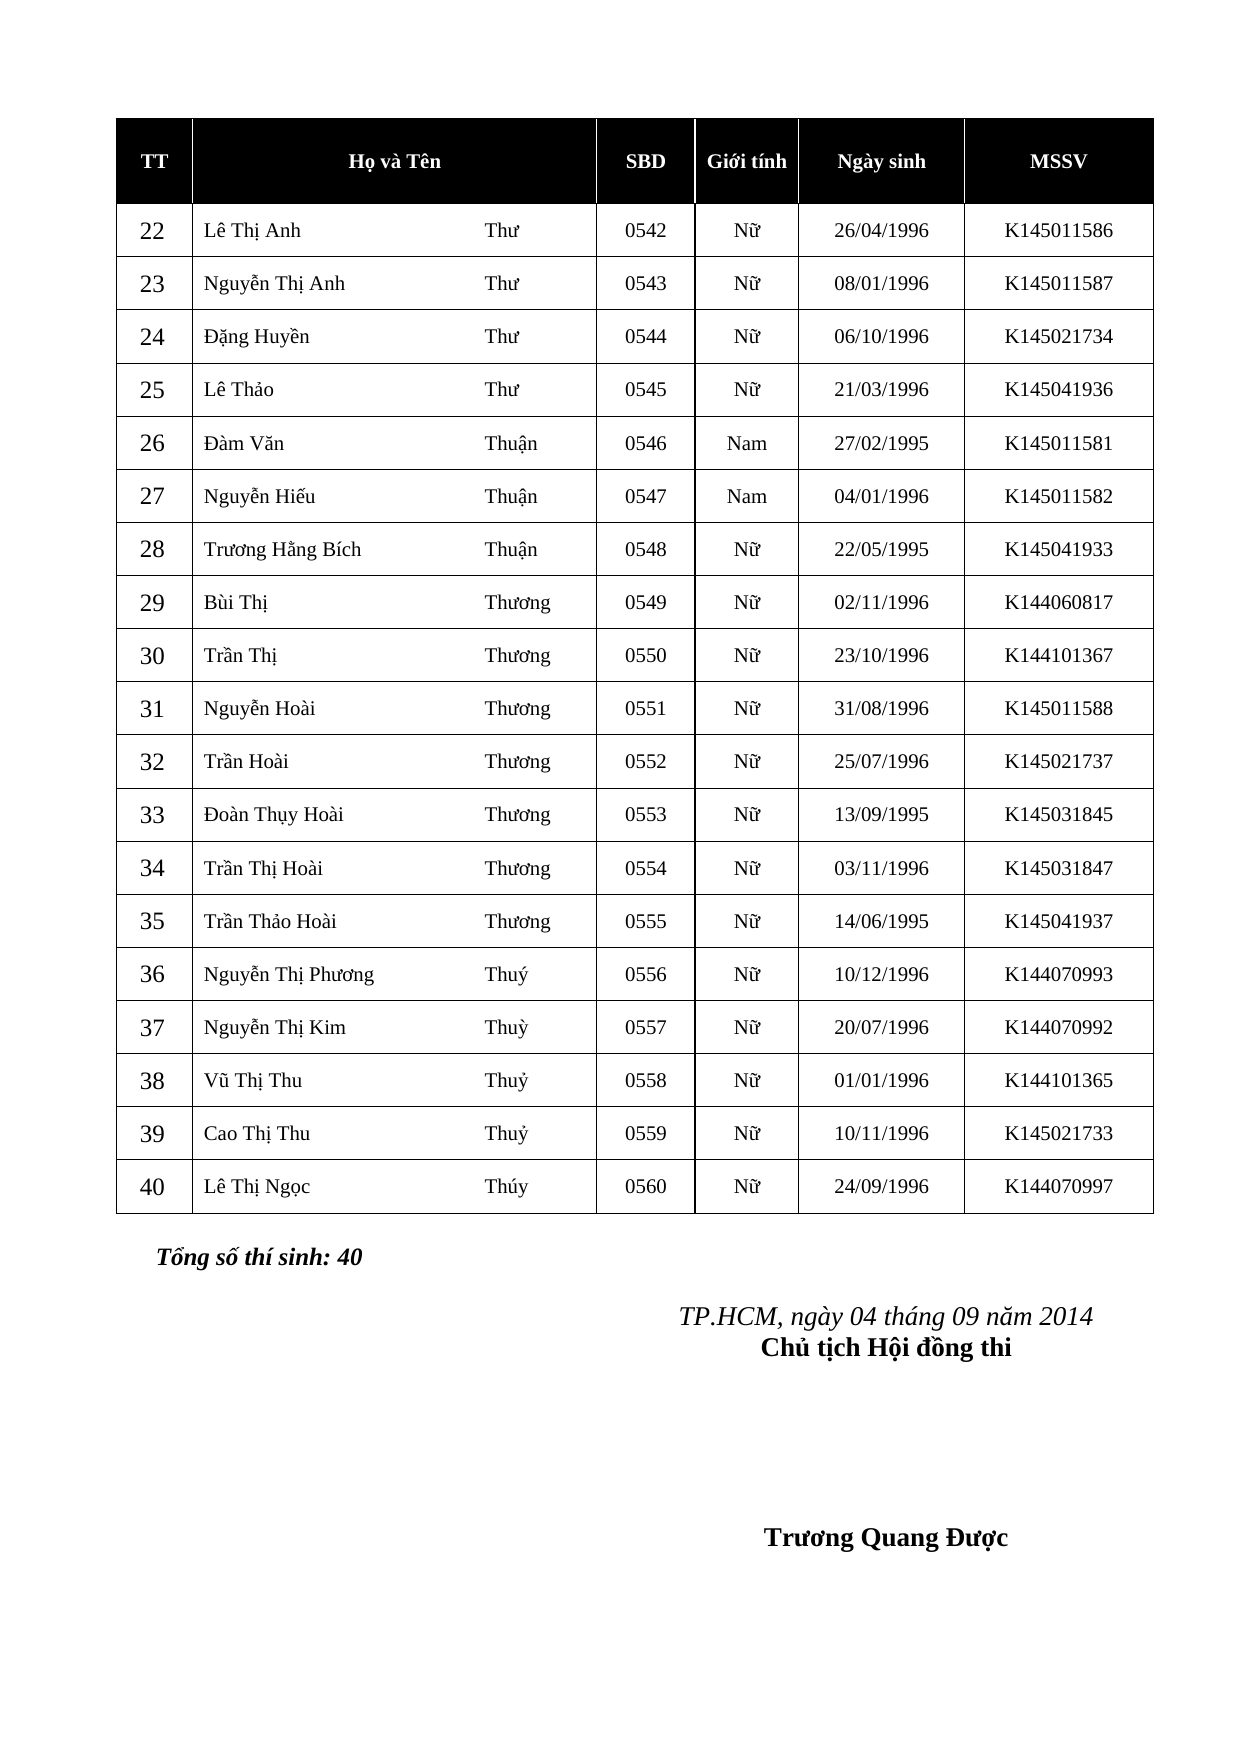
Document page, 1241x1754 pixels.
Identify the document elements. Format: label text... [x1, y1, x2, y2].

table_cell K144101367 [965, 629, 1153, 681]
table_cell Nữ [696, 1160, 798, 1212]
table_cell [117, 1107, 192, 1159]
table_cell Trương Hằng Bích [193, 523, 473, 575]
table_cell Thư [473, 364, 596, 416]
table_header SBD [597, 119, 694, 203]
table_cell 0556 [597, 948, 694, 1000]
table_cell 22/05/1995 [799, 523, 964, 575]
table_cell 31/08/1996 [799, 682, 964, 734]
table_cell [117, 682, 192, 734]
table_cell Thương [473, 629, 596, 681]
table_cell K144070993 [965, 948, 1153, 1000]
table_cell Thương [473, 895, 596, 947]
table_cell Nữ [696, 364, 798, 416]
table_cell Nữ [696, 576, 798, 628]
table_cell Nam [696, 417, 798, 469]
table_cell 0553 [597, 789, 694, 841]
table_header Giới tính [696, 119, 798, 203]
table_cell 0558 [597, 1054, 694, 1106]
text TP.HCM, ngày 04 tháng 09 năm 2014 [118, 1300, 1152, 1331]
table_cell K145011586 [965, 204, 1153, 256]
table_cell 23/10/1996 [799, 629, 964, 681]
table_cell 0555 [597, 895, 694, 947]
table_cell Trần Thị [193, 629, 473, 681]
table_cell [117, 204, 192, 256]
table_cell Trần Thảo Hoài [193, 895, 473, 947]
table_cell K145031845 [965, 789, 1153, 841]
table_cell Cao Thị Thu [193, 1107, 473, 1159]
table_cell Nguyễn Thị Kim [193, 1001, 473, 1053]
table_cell Lê Thị Ngọc [193, 1160, 473, 1212]
table_cell Nam [696, 470, 798, 522]
table_cell 14/06/1995 [799, 895, 964, 947]
table_cell Nữ [696, 204, 798, 256]
table_cell Thương [473, 789, 596, 841]
table_header Họ và Tên [193, 119, 596, 203]
table_cell Nữ [696, 682, 798, 734]
table_cell 13/09/1995 [799, 789, 964, 841]
table_cell Thương [473, 576, 596, 628]
table_cell K145041933 [965, 523, 1153, 575]
table_cell [117, 895, 192, 947]
table_cell K145041936 [965, 364, 1153, 416]
text Tổng số thí sinh: 40 [156, 1242, 1152, 1271]
table_cell K144070997 [965, 1160, 1153, 1212]
table_cell 0554 [597, 842, 694, 894]
table_cell K145011587 [965, 257, 1153, 309]
table_cell K145011581 [965, 417, 1153, 469]
table_cell [117, 257, 192, 309]
table_cell 0548 [597, 523, 694, 575]
table_cell 0560 [597, 1160, 694, 1212]
table_cell Vũ Thị Thu [193, 1054, 473, 1106]
table_cell Nữ [696, 257, 798, 309]
table_cell K144101365 [965, 1054, 1153, 1106]
table_cell [117, 735, 192, 787]
table_cell K145021733 [965, 1107, 1153, 1159]
table_cell Thư [473, 310, 596, 362]
table_cell Nguyễn Hoài [193, 682, 473, 734]
table_cell Nữ [696, 789, 798, 841]
table_cell 0551 [597, 682, 694, 734]
table_cell 27/02/1995 [799, 417, 964, 469]
table_cell 26/04/1996 [799, 204, 964, 256]
table_cell Thương [473, 842, 596, 894]
table_cell 04/01/1996 [799, 470, 964, 522]
table_cell [117, 842, 192, 894]
table_cell 0559 [597, 1107, 694, 1159]
table_cell 02/11/1996 [799, 576, 964, 628]
table_header MSSV [965, 119, 1153, 203]
table_cell 0552 [597, 735, 694, 787]
table_cell Nữ [696, 842, 798, 894]
table_cell K145021737 [965, 735, 1153, 787]
table_cell [117, 948, 192, 1000]
table_cell Thúy [473, 1160, 596, 1212]
table_cell [117, 364, 192, 416]
table_cell Bùi Thị [193, 576, 473, 628]
table_cell 10/11/1996 [799, 1107, 964, 1159]
table_cell [117, 576, 192, 628]
table_cell [117, 417, 192, 469]
table_cell 0550 [597, 629, 694, 681]
table_cell Nữ [696, 310, 798, 362]
table_cell Đoàn Thụy Hoài [193, 789, 473, 841]
table_cell [117, 523, 192, 575]
table_cell Thuý [473, 948, 596, 1000]
table_cell Nữ [696, 1107, 798, 1159]
table_cell K144060817 [965, 576, 1153, 628]
table_cell [117, 310, 192, 362]
table_cell Lê Thảo [193, 364, 473, 416]
table_cell Trần Thị Hoài [193, 842, 473, 894]
table_cell Thư [473, 204, 596, 256]
table_cell Thuỳ [473, 1001, 596, 1053]
table_cell Lê Thị Anh [193, 204, 473, 256]
table_cell Thuỷ [473, 1054, 596, 1106]
table_cell Đàm Văn [193, 417, 473, 469]
table_cell Thư [473, 257, 596, 309]
table_cell Nguyễn Thị Anh [193, 257, 473, 309]
table_cell 0549 [597, 576, 694, 628]
table_cell Thuận [473, 417, 596, 469]
table_cell 0543 [597, 257, 694, 309]
table_cell 10/12/1996 [799, 948, 964, 1000]
table_cell Nữ [696, 523, 798, 575]
table_cell 06/10/1996 [799, 310, 964, 362]
table_cell Nguyễn Thị Phương [193, 948, 473, 1000]
table_cell Nữ [696, 895, 798, 947]
table_cell 03/11/1996 [799, 842, 964, 894]
table_cell 0542 [597, 204, 694, 256]
table_cell 0547 [597, 470, 694, 522]
table_cell K145021734 [965, 310, 1153, 362]
table_cell 08/01/1996 [799, 257, 964, 309]
table_cell [117, 470, 192, 522]
table_cell [117, 1054, 192, 1106]
table_header Ngày sinh [799, 119, 964, 203]
table_cell 21/03/1996 [799, 364, 964, 416]
table_cell K145041937 [965, 895, 1153, 947]
table_cell 01/01/1996 [799, 1054, 964, 1106]
table_cell Nữ [696, 629, 798, 681]
table_cell 24/09/1996 [799, 1160, 964, 1212]
table_cell 0544 [597, 310, 694, 362]
table_cell 20/07/1996 [799, 1001, 964, 1053]
table_cell K145011588 [965, 682, 1153, 734]
table_cell 25/07/1996 [799, 735, 964, 787]
table_cell Nguyễn Hiếu [193, 470, 473, 522]
table_cell 0546 [597, 417, 694, 469]
table_cell Nữ [696, 735, 798, 787]
table_cell Thương [473, 682, 596, 734]
table_cell Nữ [696, 948, 798, 1000]
table_cell [117, 789, 192, 841]
text Chủ tịch Hội đồng thi [118, 1331, 1152, 1362]
table_cell Thuỷ [473, 1107, 596, 1159]
table_cell 0557 [597, 1001, 694, 1053]
table_cell [117, 1001, 192, 1053]
table_cell Nữ [696, 1054, 798, 1106]
table_cell Thuận [473, 523, 596, 575]
table_cell Đặng Huyền [193, 310, 473, 362]
table_cell Trần Hoài [193, 735, 473, 787]
table_cell K144070992 [965, 1001, 1153, 1053]
table_cell K145011582 [965, 470, 1153, 522]
table_cell 0545 [597, 364, 694, 416]
table_header TT [117, 119, 192, 203]
table_cell Thuận [473, 470, 596, 522]
table_cell Nữ [696, 1001, 798, 1053]
table_cell [117, 1160, 192, 1212]
text Trương Quang Được [118, 1521, 1152, 1552]
table_cell [117, 629, 192, 681]
table_cell K145031847 [965, 842, 1153, 894]
table_cell Thương [473, 735, 596, 787]
